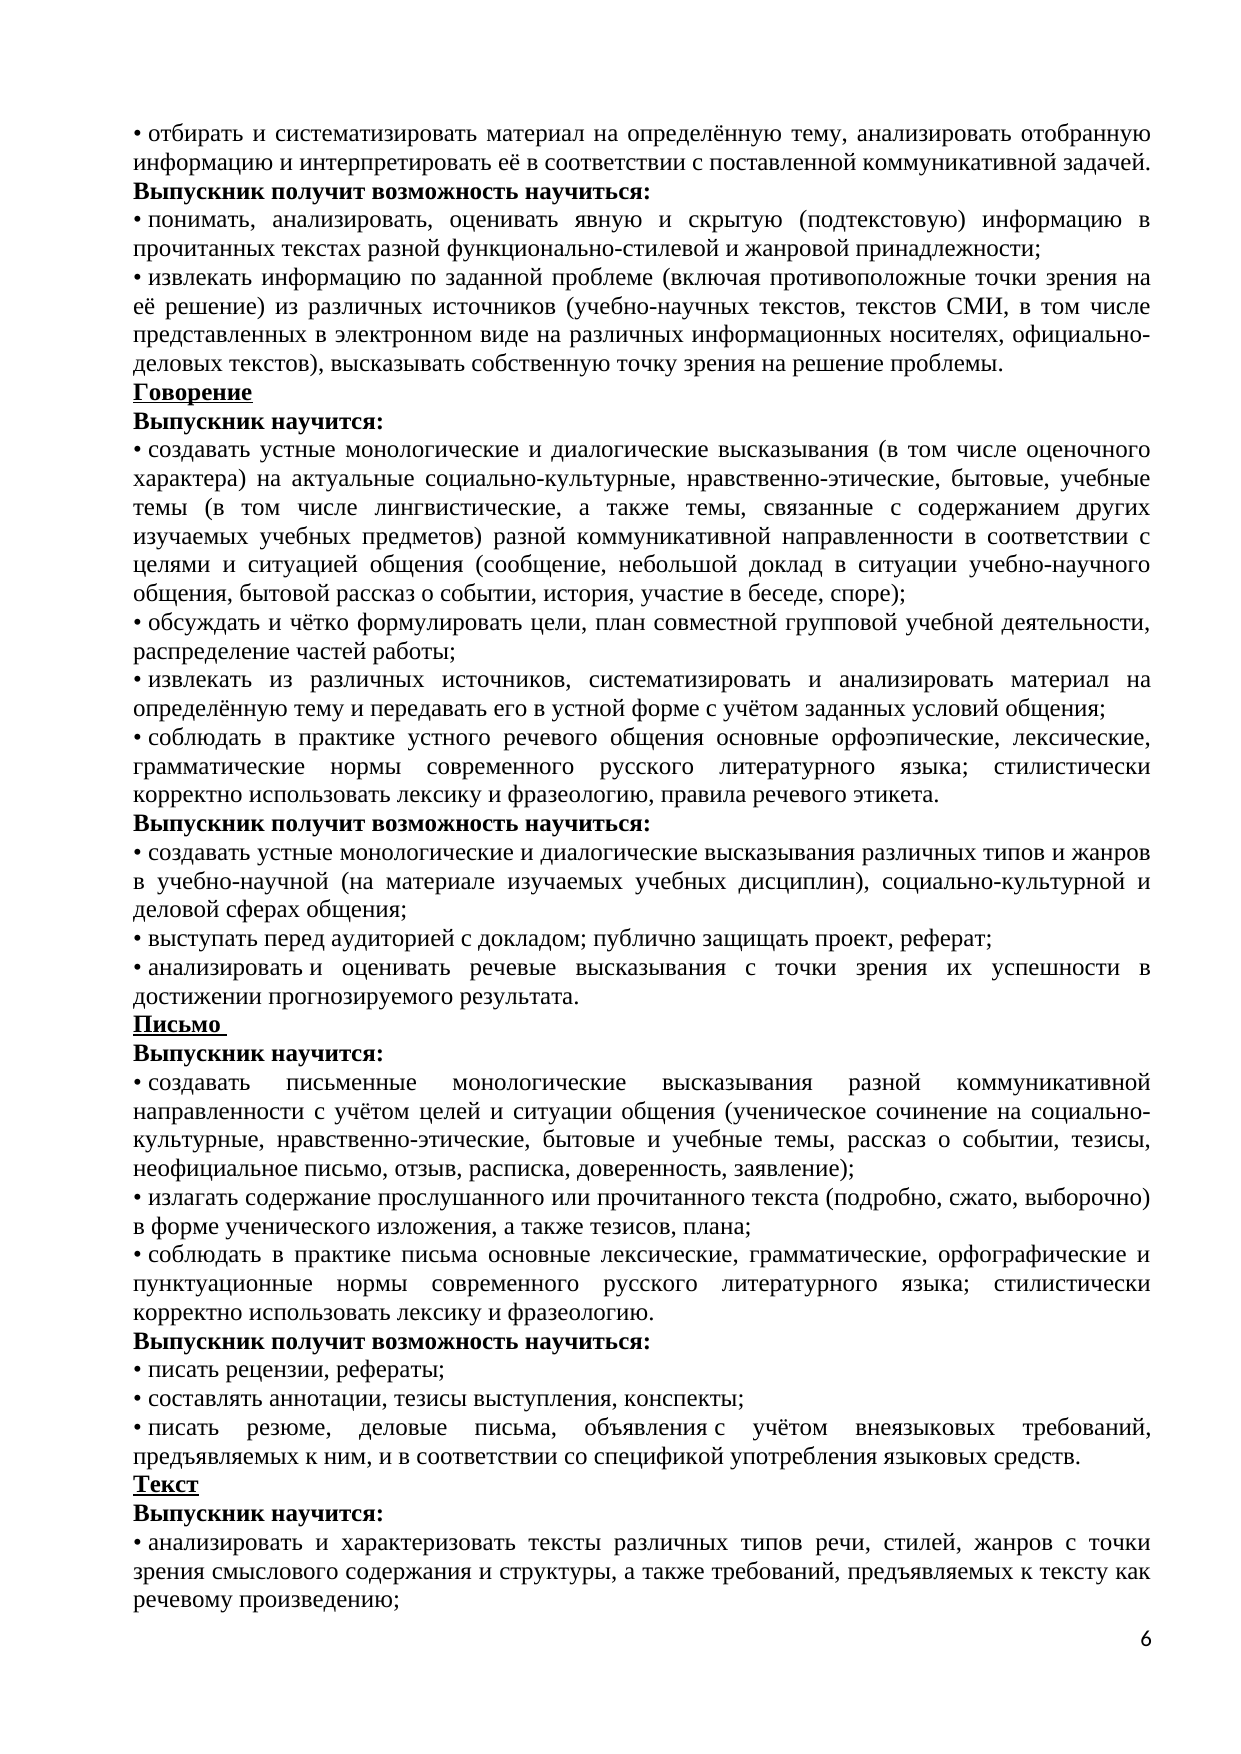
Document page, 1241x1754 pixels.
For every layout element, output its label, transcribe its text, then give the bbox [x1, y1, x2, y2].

text • отбирать и систематизировать материал на определённую тему, анализировать отобранную информацию и интерпретировать её в соответствии с поставленной коммуникативной задачей. [133, 118, 1152, 176]
text • обсуждать и чётко формулировать цели, план совместной групповой учебной деятельности, распределение частей работы; [133, 607, 1152, 664]
text Выпускник получит возможность научиться: [133, 808, 1152, 837]
text • анализировать и характеризовать тексты различных типов речи, стилей, жанров с точки зрения смыслового содержания и структуры, а также требований, предъявляемых к тексту как речевому произведению; [133, 1527, 1152, 1613]
text Выпускник научится: [133, 406, 1152, 434]
text Письмо [133, 1009, 1152, 1038]
text • соблюдать в практике письма основные лексические, грамматические, орфографические и пунктуационные нормы современного русского литературного языка; стилистически корректно использовать лексику и фразеологию. [133, 1239, 1152, 1326]
text • создавать устные монологические и диалогические высказывания различных типов и жанров в учебно-научной (на материале изучаемых учебных дисциплин), социально-культурной и деловой сферах общения; [133, 837, 1152, 923]
text • писать резюме, деловые письма, объявления с учётом внеязыковых требований, предъявляемых к ним, и в соответствии со спецификой употребления языковых средств. [133, 1412, 1152, 1469]
text • выступать перед аудиторией с докладом; публично защищать проект, реферат; [133, 923, 1152, 952]
text • создавать письменные монологические высказывания разной коммуникативной направленности с учётом целей и ситуации общения (ученическое сочинение на социально-культурные, нравственно-этические, бытовые и учебные темы, рассказ о событии, тезисы, неофициальное письмо, отзыв, расписка, доверенность, заявление); [133, 1067, 1152, 1182]
text • составлять аннотации, тезисы выступления, конспекты; [133, 1383, 1152, 1412]
text • анализировать и оценивать речевые высказывания с точки зрения их успешности в достижении прогнозируемого результата. [133, 952, 1152, 1009]
text • понимать, анализировать, оценивать явную и скрытую (подтекстовую) информацию в прочитанных текстах разной функционально-стилевой и жанровой принадлежности; [133, 204, 1152, 262]
text Выпускник получит возможность научиться: [133, 176, 1152, 204]
text • извлекать информацию по заданной проблеме (включая противоположные точки зрения на её решение) из различных источников (учебно-научных текстов, текстов СМИ, в том числе представленных в электронном виде на различных информационных носителях, официально-деловых текстов), высказывать собственную точку зрения на решение проблемы. [133, 262, 1152, 377]
text • создавать устные монологические и диалогические высказывания (в том числе оценочного характера) на актуальные социально-культурные, нравственно-этические, бытовые, учебные темы (в том числе лингвистические, а также темы, связанные с содержанием других изучаемых учебных предметов) разной коммуникативной направленности в соответствии с целями и ситуацией общения (сообщение, небольшой доклад в ситуации учебно-научного общения, бытовой рассказ о событии, история, участие в беседе, споре); [133, 434, 1152, 607]
text Говорение [133, 377, 1152, 406]
text Текст [133, 1469, 1152, 1498]
text • писать рецензии, рефераты; [133, 1354, 1152, 1383]
text Выпускник научится: [133, 1498, 1152, 1527]
text Выпускник научится: [133, 1038, 1152, 1067]
text • излагать содержание прослушанного или прочитанного текста (подробно, сжато, выборочно) в форме ученического изложения, а также тезисов, плана; [133, 1182, 1152, 1239]
text • извлекать из различных источников, систематизировать и анализировать материал на определённую тему и передавать его в устной форме с учётом заданных условий общения; [133, 664, 1152, 722]
text • соблюдать в практике устного речевого общения основные орфоэпические, лексические, грамматические нормы современного русского литературного языка; стилистически корректно использовать лексику и фразеологию, правила речевого этикета. [133, 722, 1152, 808]
text Выпускник получит возможность научиться: [133, 1326, 1152, 1354]
